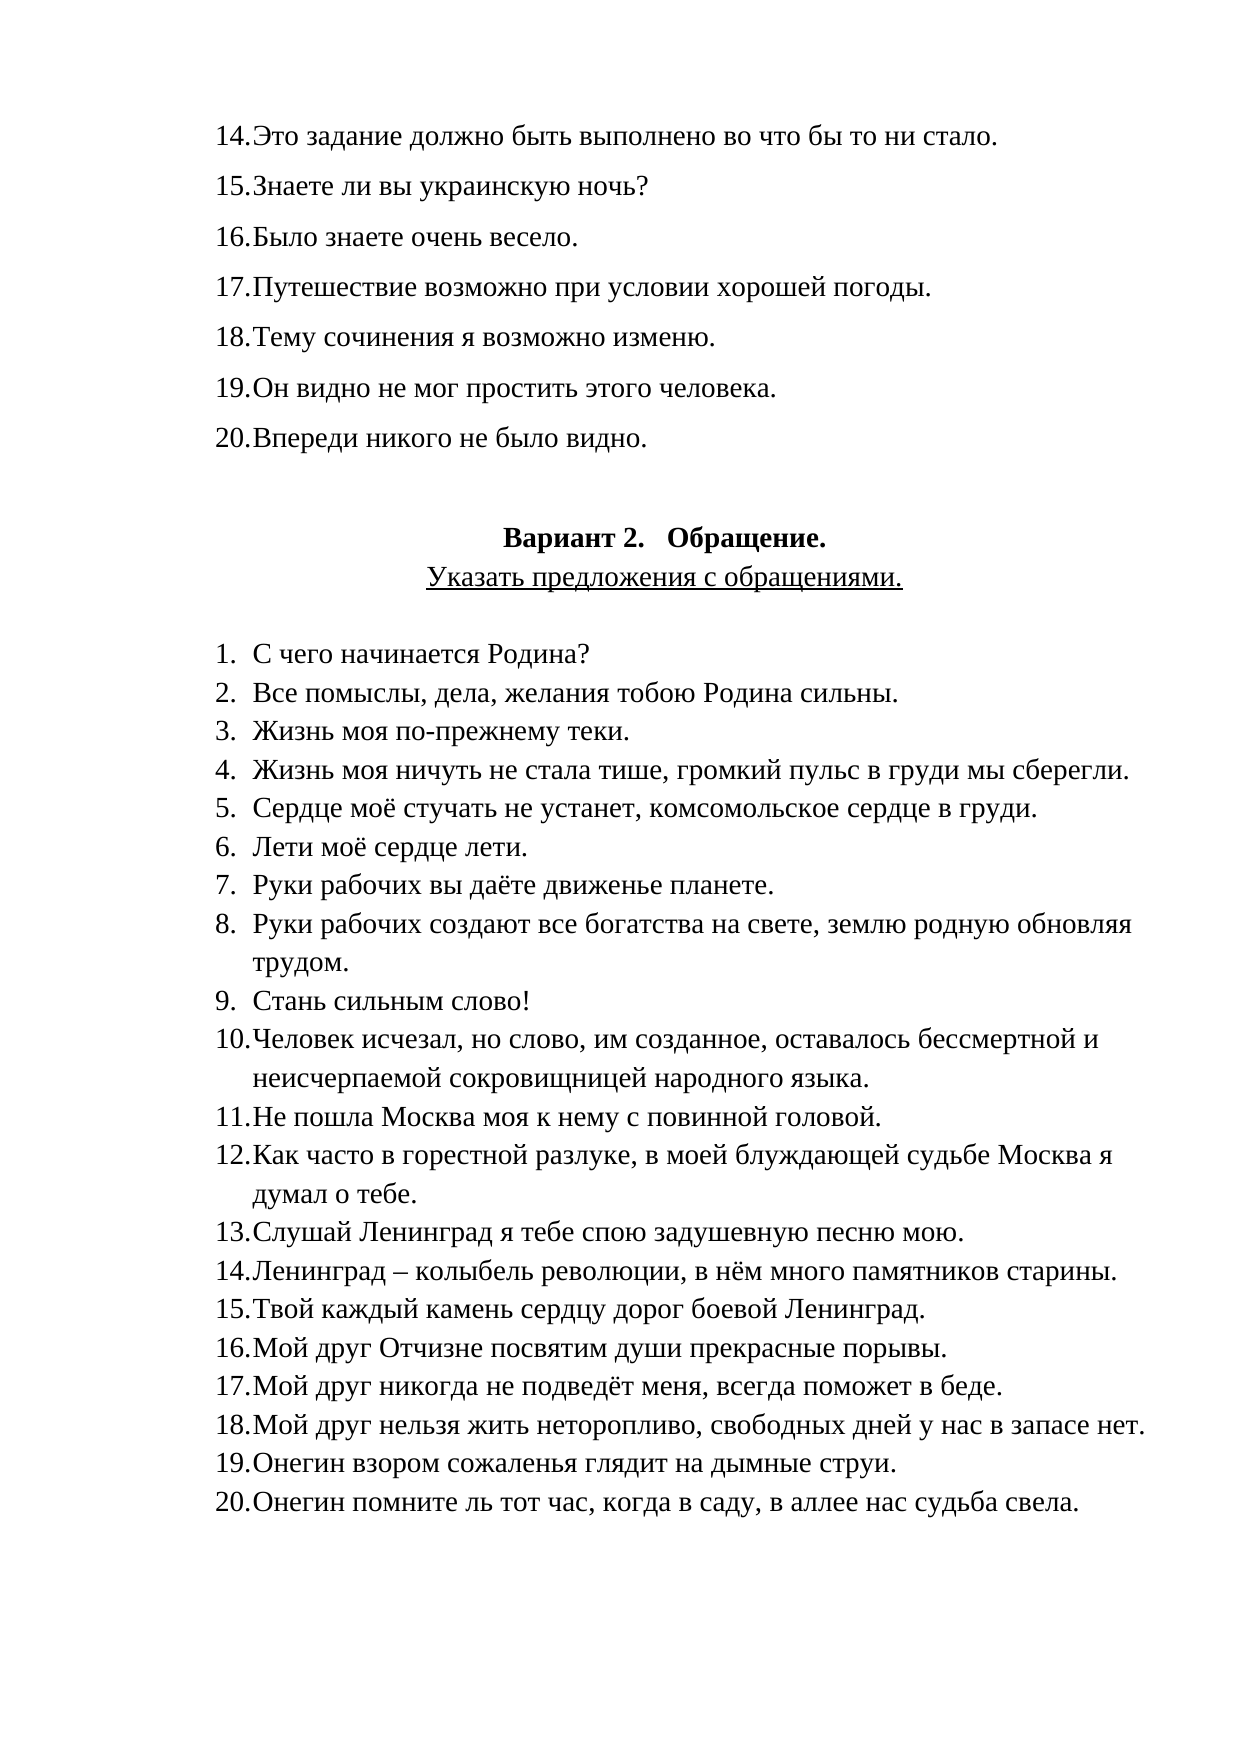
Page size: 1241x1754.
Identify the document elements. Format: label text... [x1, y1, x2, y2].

list Жизнь моя ничуть не стала тише, громкий пульс в груди мы сберегли. [215, 752, 1152, 785]
list Мой друг нельзя жить неторопливо, свободных дней у нас в запасе нет. [215, 1407, 1152, 1441]
list Слушай Ленинград я тебе спою задушевную песню мою. [215, 1214, 1152, 1248]
list Руки рабочих вы даёте движенье планете. [215, 867, 1152, 901]
list Знаете ли вы украинскую ночь? [215, 168, 1152, 202]
list Было знаете очень весело. [215, 219, 1152, 252]
list Жизнь моя по-прежнему теки. [215, 713, 1152, 747]
list Человек исчезал, но слово, им созданное, оставалось бессмертной и неисчерпаемой сокровищницей народного языка. [215, 1022, 1152, 1094]
list Лети моё сердце лети. [215, 829, 1152, 862]
list Стань сильным слово! [215, 983, 1152, 1017]
text Указать предложения с обращениями. [177, 559, 1152, 593]
list Все помыслы, дела, желания тобою Родина сильны. [215, 675, 1152, 708]
list Руки рабочих создают все богатства на свете, землю родную обновляя трудом. [215, 906, 1152, 978]
list Онегин взором сожаленья глядит на дымные струи. [215, 1446, 1152, 1479]
list Он видно не мог простить этого человека. [215, 370, 1152, 403]
list Тему сочинения я возможно изменю. [215, 319, 1152, 353]
list Твой каждый камень сердцу дорог боевой Ленинград. [215, 1291, 1152, 1325]
list Сердце моё стучать не устанет, комсомольское сердце в груди. [215, 790, 1152, 824]
text Вариант 2. Обращение. [177, 521, 1152, 554]
list Не пошла Москва моя к нему с повинной головой. [215, 1099, 1152, 1132]
list Впереди никого не было видно. [215, 420, 1152, 453]
list Мой друг никогда не подведёт меня, всегда поможет в беде. [215, 1368, 1152, 1402]
list Это задание должно быть выполнено во что бы то ни стало. [215, 118, 1152, 152]
list Ленинград – колыбель революции, в нём много памятников старины. [215, 1253, 1152, 1286]
list Онегин помните ль тот час, когда в саду, в аллее нас судьба свела. [215, 1484, 1152, 1518]
list Путешествие возможно при условии хорошей погоды. [215, 269, 1152, 303]
list С чего начинается Родина? [215, 636, 1152, 670]
list Мой друг Отчизне посвятим души прекрасные порывы. [215, 1330, 1152, 1363]
list Как часто в горестной разлуке, в моей блуждающей судьбе Москва я думал о тебе. [215, 1137, 1152, 1209]
